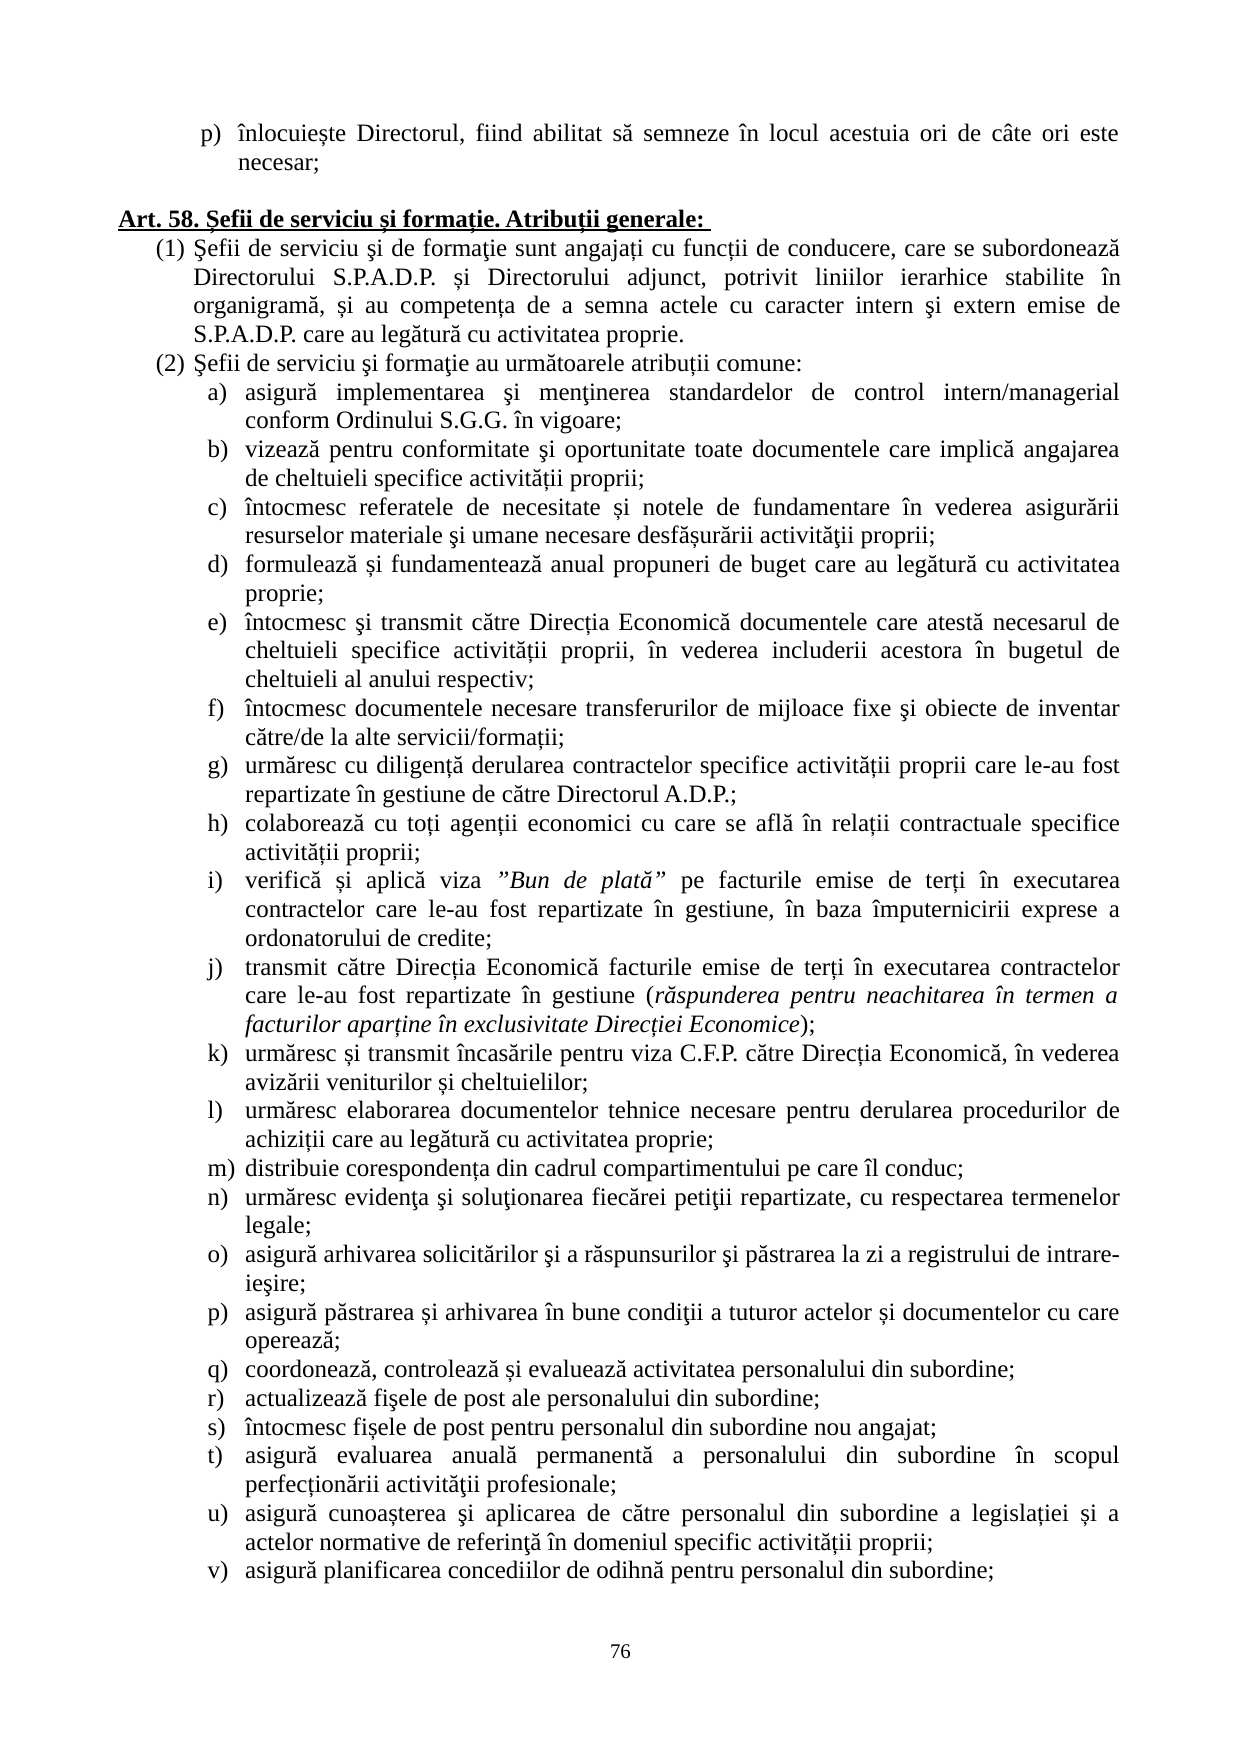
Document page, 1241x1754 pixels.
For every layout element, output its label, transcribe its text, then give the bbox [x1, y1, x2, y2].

list coordonează, controlează și evaluează activitatea personalului din subordine; [207, 1354, 1121, 1383]
list distribuie corespondența din cadrul compartimentului pe care îl conduc; [207, 1153, 1121, 1182]
list întocmesc referatele de necesitate și notele de fundamentare în vederea asigurării resurselor materiale şi umane necesare desfășurării activităţii proprii; [207, 492, 1121, 549]
list întocmesc şi transmit către Direcția Economică documentele care atestă necesarul de cheltuieli specifice activității proprii, în vederea includerii acestora în bugetul de cheltuieli al anului respectiv; [207, 607, 1121, 693]
list înlocuiește Directorul, fiind abilitat să semneze în locul acestuia ori de câte ori este necesar; [200, 118, 1121, 176]
list Şefii de serviciu şi formaţie au următoarele atribuții comune: [156, 348, 1122, 377]
list asigură păstrarea și arhivarea în bune condiţii a tuturor actelor și documentelor cu care operează; [207, 1297, 1121, 1354]
list formulează și fundamentează anual propuneri de buget care au legătură cu activitatea proprie; [207, 549, 1121, 607]
list asigură implementarea şi menţinerea standardelor de control intern/managerial conform Ordinului S.G.G. în vigoare; [207, 377, 1121, 434]
list actualizează fişele de post ale personalului din subordine; [207, 1383, 1121, 1412]
text Art. 58. Șefii de serviciu și formație. Atribuții generale: [118, 204, 1122, 233]
list urmăresc și transmit încasările pentru viza C.F.P. către Direcția Economică, în vederea avizării veniturilor și cheltuielilor; [207, 1038, 1121, 1096]
list întocmesc fișele de post pentru personalul din subordine nou angajat; [207, 1412, 1121, 1441]
list asigură evaluarea anuală permanentă a personalului din subordine în scopul perfecționării activităţii profesionale; [207, 1441, 1121, 1498]
list urmăresc evidenţa şi soluţionarea fiecărei petiţii repartizate, cu respectarea termenelor legale; [207, 1182, 1121, 1239]
list urmăresc cu diligență derularea contractelor specifice activității proprii care le-au fost repartizate în gestiune de către Directorul A.D.P.; [207, 751, 1121, 808]
list întocmesc documentele necesare transferurilor de mijloace fixe şi obiecte de inventar către/de la alte servicii/formații; [207, 693, 1121, 751]
list transmit către Direcția Economică facturile emise de terți în executarea contractelor care le-au fost repartizate în gestiune (răspunderea pentru neachitarea în termen a facturilor aparține în exclusivitate Direcției Economice); [207, 952, 1121, 1038]
list urmăresc elaborarea documentelor tehnice necesare pentru derularea procedurilor de achiziții care au legătură cu activitatea proprie; [207, 1096, 1121, 1153]
list Şefii de serviciu şi de formaţie sunt angajați cu funcții de conducere, care se subordonează Directorului S.P.A.D.P. și Directorului adjunct, potrivit liniilor ierarhice stabilite în organigramă, și au competența de a semna actele cu caracter intern şi extern emise de S.P.A.D.P. care au legătură cu activitatea proprie. [156, 233, 1122, 348]
list asigură cunoașterea şi aplicarea de către personalul din subordine a legislației și a actelor normative de referinţă în domeniul specific activității proprii; [207, 1498, 1121, 1556]
list vizează pentru conformitate şi oportunitate toate documentele care implică angajarea de cheltuieli specifice activității proprii; [207, 434, 1121, 492]
list colaborează cu toți agenții economici cu care se află în relații contractuale specifice activității proprii; [207, 808, 1121, 866]
list asigură arhivarea solicitărilor şi a răspunsurilor şi păstrarea la zi a registrului de intrare-ieşire; [207, 1239, 1121, 1297]
list verifică și aplică viza ”Bun de plată” pe facturile emise de terți în executarea contractelor care le-au fost repartizate în gestiune, în baza împuternicirii exprese a ordonatorului de credite; [207, 866, 1121, 952]
list asigură planificarea concediilor de odihnă pentru personalul din subordine; [207, 1556, 1121, 1584]
